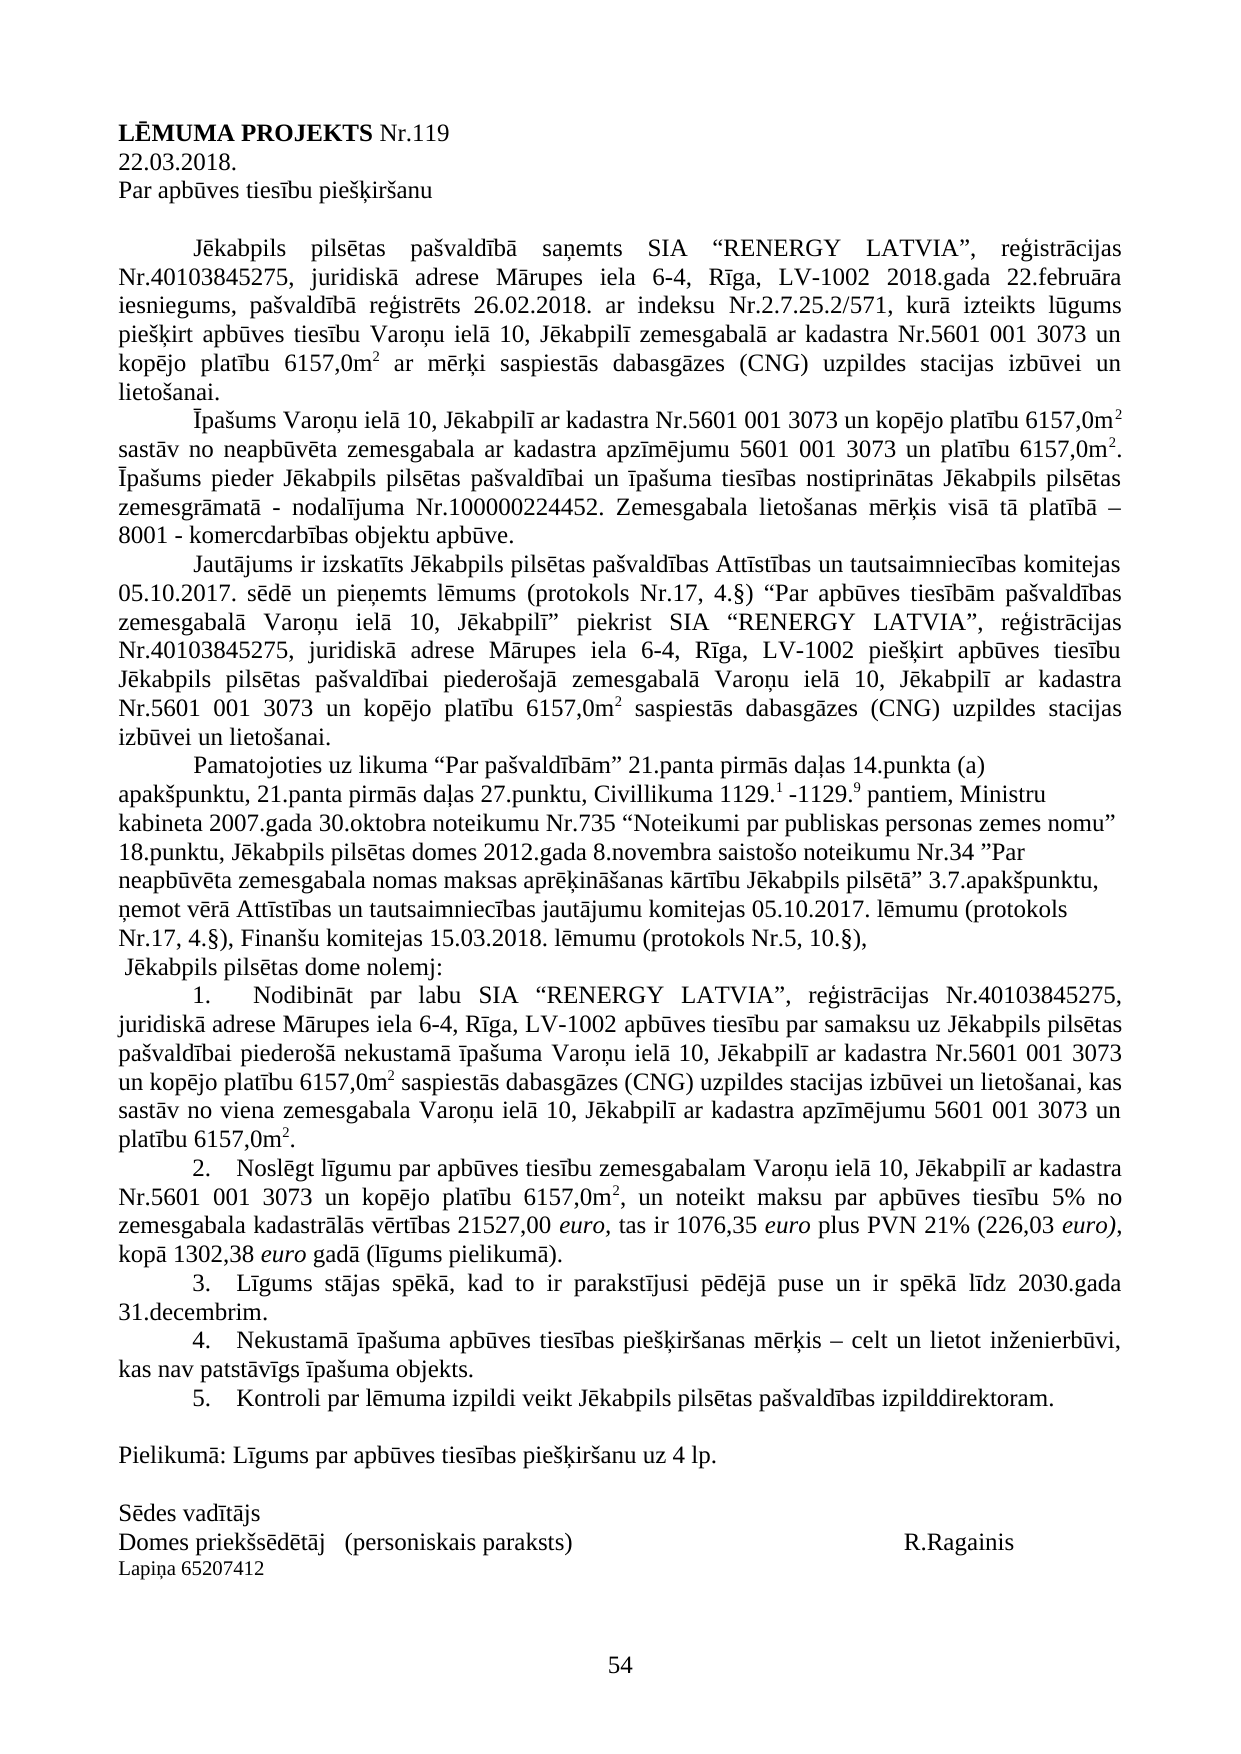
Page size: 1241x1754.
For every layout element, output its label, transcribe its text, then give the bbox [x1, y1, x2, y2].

text Sēdes vadītājs [118, 1498, 1122, 1527]
list Līgums stājas spēkā, kad to ir parakstījusi pēdējā puse un ir spēkā līdz 2030.gada 31.decembrim. [118, 1268, 1122, 1326]
text Pielikumā: Līgums par apbūves tiesības piešķiršanu uz 4 lp. [118, 1441, 1231, 1469]
text Lapiņa 65207412 [118, 1556, 1122, 1580]
text LĒMUMA PROJEKTS Nr.119 [118, 118, 1118, 147]
list Nekustamā īpašuma apbūves tiesības piešķiršanas mērķis – celt un lietot inženierbūvi, kas nav patstāvīgs īpašuma objekts. [118, 1326, 1122, 1383]
list Nodibināt par labu SIA “RENERGY LATVIA”, reģistrācijas Nr.40103845275, juridiskā adrese Mārupes iela 6-4, Rīga, LV-1002 apbūves tiesību par samaksu uz Jēkabpils pilsētas pašvaldībai piederošā nekustamā īpašuma Varoņu ielā 10, Jēkabpilī ar kadastra Nr.5601 001 3073 un kopējo platību 6157,0m2 saspiestās dabasgāzes (CNG) uzpildes stacijas izbūvei un lietošanai, kas sastāv no viena zemesgabala Varoņu ielā 10, Jēkabpilī ar kadastra apzīmējumu 5601 001 3073 un platību 6157,0m2. [118, 981, 1122, 1153]
list Kontroli par lēmuma izpildi veikt Jēkabpils pilsētas pašvaldības izpilddirektoram. [118, 1383, 1122, 1412]
text Jēkabpils pilsētas pašvaldībā saņemts SIA “RENERGY LATVIA”, reģistrācijas Nr.40103845275, juridiskā adrese Mārupes iela 6-4, Rīga, LV-1002 2018.gada 22.februāra iesniegums, pašvaldībā reģistrēts 26.02.2018. ar indeksu Nr.2.7.25.2/571, kurā izteikts lūgums piešķirt apbūves tiesību Varoņu ielā 10, Jēkabpilī zemesgabalā ar kadastra Nr.5601 001 3073 un kopējo platību 6157,0m2 ar mērķi saspiestās dabasgāzes (CNG) uzpildes stacijas izbūvei un lietošanai. [118, 233, 1122, 406]
list Noslēgt līgumu par apbūves tiesību zemesgabalam Varoņu ielā 10, Jēkabpilī ar kadastra Nr.5601 001 3073 un kopējo platību 6157,0m2, un noteikt maksu par apbūves tiesību 5% no zemesgabala kadastrālās vērtības 21527,00 euro, tas ir 1076,35 euro plus PVN 21% (226,03 euro), kopā 1302,38 euro gadā (līgums pielikumā). [118, 1153, 1122, 1268]
text Par apbūves tiesību piešķiršanu [118, 176, 1231, 204]
text Domes priekšsēdētāj (personiskais paraksts) R.Ragainis [118, 1527, 1122, 1556]
text Īpašums Varoņu ielā 10, Jēkabpilī ar kadastra Nr.5601 001 3073 un kopējo platību 6157,0m2 sastāv no neapbūvēta zemesgabala ar kadastra apzīmējumu 5601 001 3073 un platību 6157,0m2. Īpašums pieder Jēkabpils pilsētas pašvaldībai un īpašuma tiesības nostiprinātas Jēkabpils pilsētas zemesgrāmatā - nodalījuma Nr.100000224452. Zemesgabala lietošanas mērķis visā tā platībā – 8001 - komercdarbības objektu apbūve. [118, 406, 1122, 549]
text Jautājums ir izskatīts Jēkabpils pilsētas pašvaldības Attīstības un tautsaimniecības komitejas 05.10.2017. sēdē un pieņemts lēmums (protokols Nr.17, 4.§) “Par apbūves tiesībām pašvaldības zemesgabalā Varoņu ielā 10, Jēkabpilī” piekrist SIA “RENERGY LATVIA”, reģistrācijas Nr.40103845275, juridiskā adrese Mārupes iela 6-4, Rīga, LV-1002 piešķirt apbūves tiesību Jēkabpils pilsētas pašvaldībai piederošajā zemesgabalā Varoņu ielā 10, Jēkabpilī ar kadastra Nr.5601 001 3073 un kopējo platību 6157,0m2 saspiestās dabasgāzes (CNG) uzpildes stacijas izbūvei un lietošanai. [118, 549, 1122, 751]
text Pamatojoties uz likuma “Par pašvaldībām” 21.panta pirmās daļas 14.punkta (a) apakšpunktu, 21.panta pirmās daļas 27.punktu, Civillikuma 1129.1 -1129.9 pantiem, Ministru kabineta 2007.gada 30.oktobra noteikumu Nr.735 “Noteikumi par publiskas personas zemes nomu” 18.punktu, Jēkabpils pilsētas domes 2012.gada 8.novembra saistošo noteikumu Nr.34 ”Par neapbūvēta zemesgabala nomas maksas aprēķināšanas kārtību Jēkabpils pilsētā” 3.7.apakšpunktu, ņemot vērā Attīstības un tautsaimniecības jautājumu komitejas 05.10.2017. lēmumu (protokols Nr.17, 4.§), Finanšu komitejas 15.03.2018. lēmumu (protokols Nr.5, 10.§), Jēkabpils pilsētas dome nolemj: [118, 751, 1122, 981]
text 22.03.2018. [118, 147, 1122, 176]
